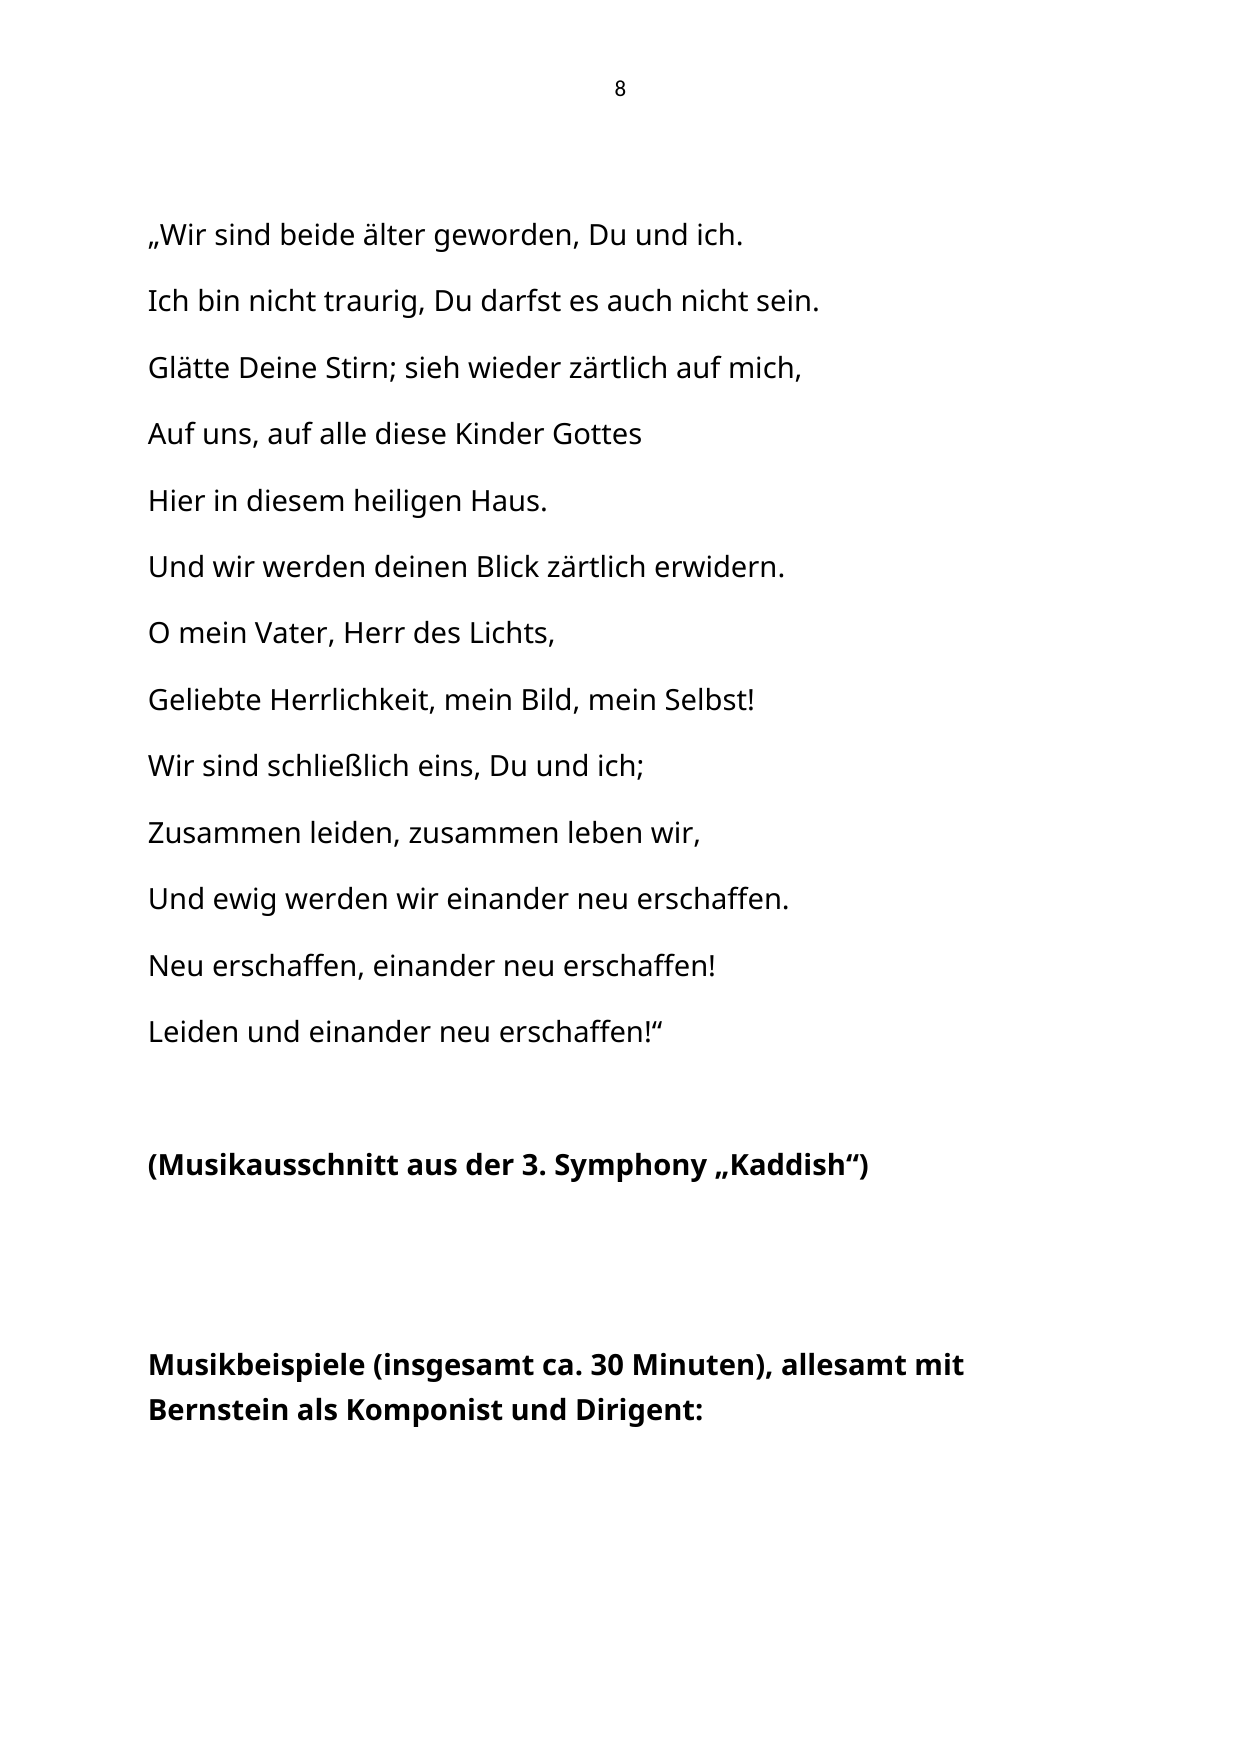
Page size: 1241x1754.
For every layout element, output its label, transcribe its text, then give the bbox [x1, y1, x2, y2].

text „Wir sind beide älter geworden, Du und ich. [148, 214, 1093, 254]
text Hier in diesem heiligen Haus. [148, 480, 1093, 519]
text Neu erschaffen, einander neu erschaffen! [148, 945, 1093, 985]
text Und wir werden deinen Blick zärtlich erwidern. [148, 546, 1093, 586]
text Musikbeispiele (insgesamt ca. 30 Minuten), allesamt mit Bernstein als Komponist und Dirigent: [148, 1344, 1093, 1429]
text Glätte Deine Stirn; sieh wieder zärtlich auf mich, [148, 347, 1093, 387]
text Und ewig werden wir einander neu erschaffen. [148, 879, 1093, 918]
text Zusammen leiden, zusammen leben wir, [148, 812, 1093, 852]
text Ich bin nicht traurig, Du darfst es auch nicht sein. [148, 281, 1093, 320]
text (Musikausschnitt aus der 3. Symphony „Kaddish“) [148, 1144, 1093, 1184]
text Leiden und einander neu erschaffen!“ [148, 1012, 1093, 1051]
text Auf uns, auf alle diese Kinder Gottes [148, 413, 1093, 453]
text Geliebte Herrlichkeit, mein Bild, mein Selbst! [148, 679, 1093, 719]
text Wir sind schließlich eins, Du und ich; [148, 746, 1093, 785]
text O mein Vater, Herr des Lichts, [148, 613, 1093, 652]
